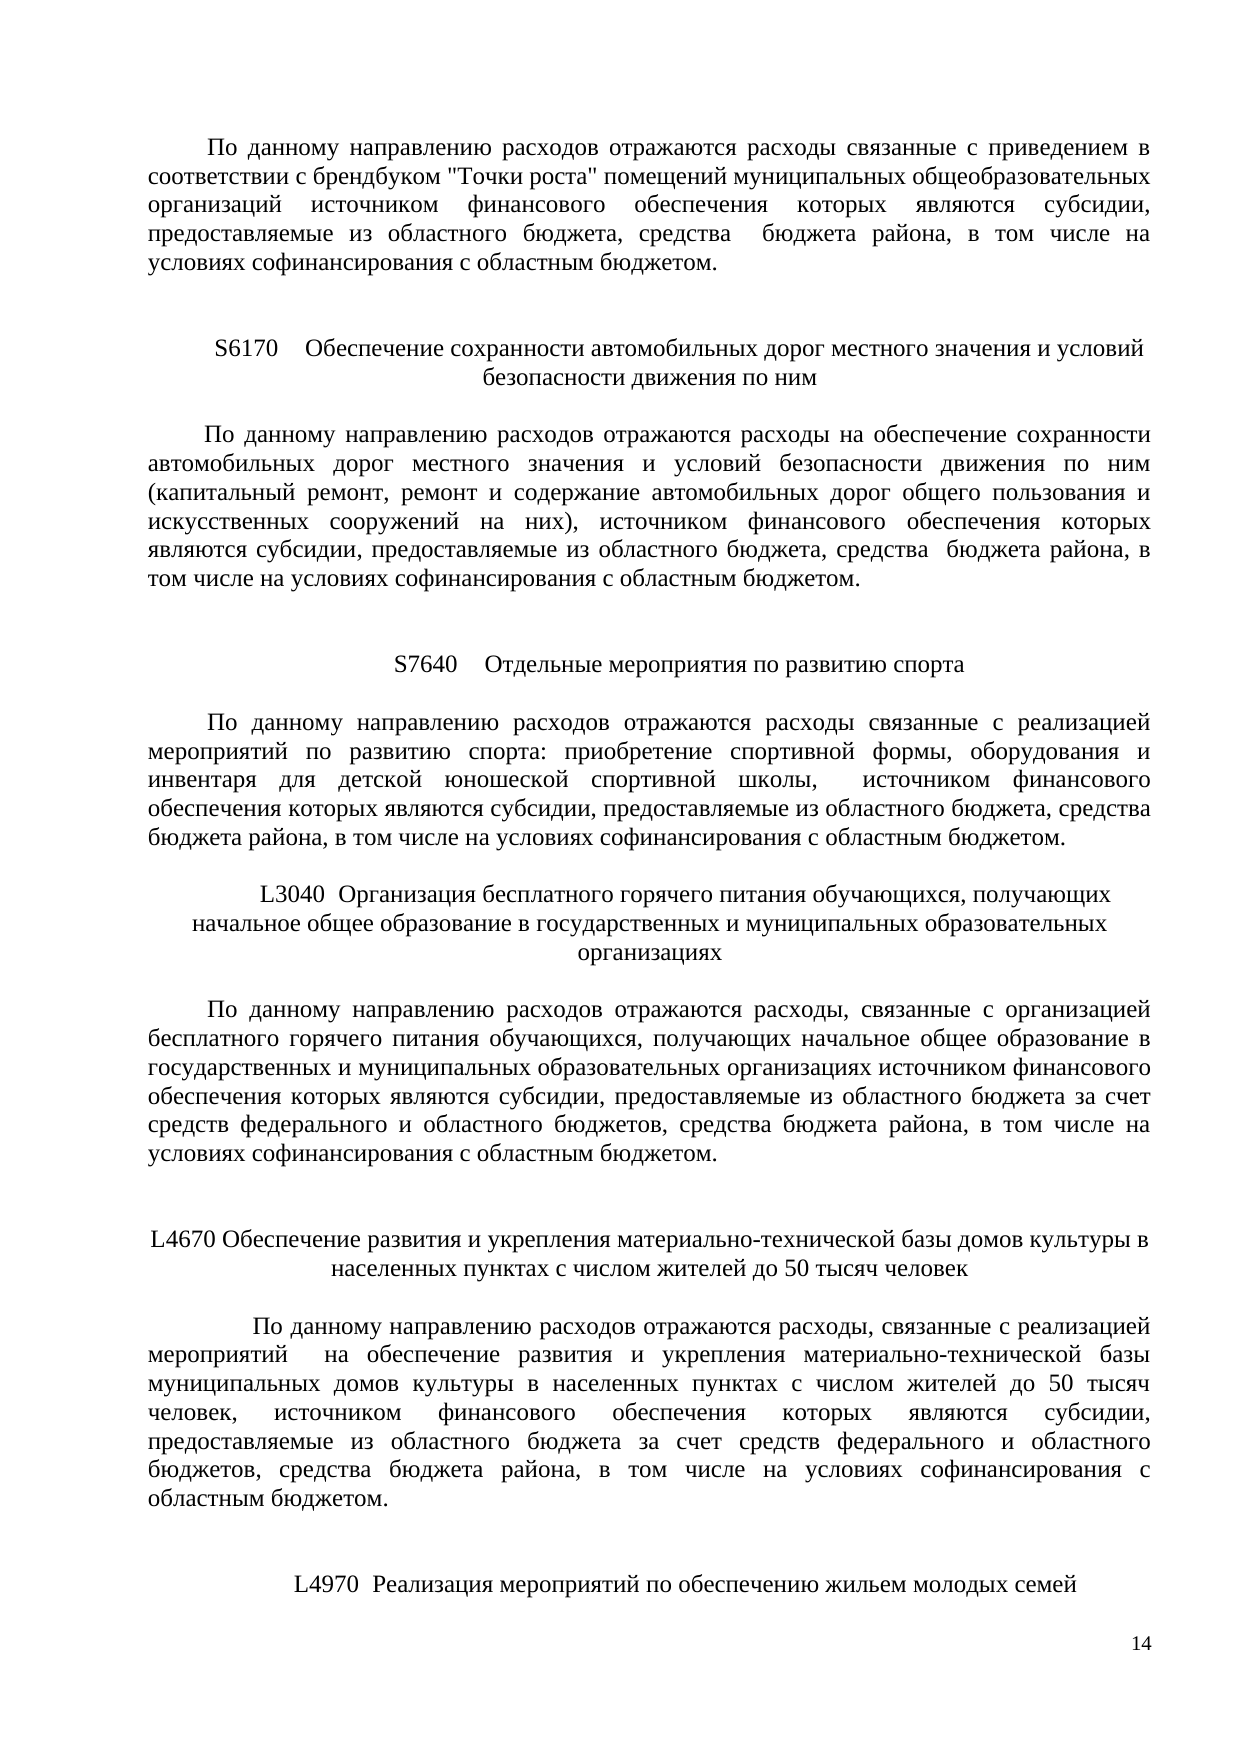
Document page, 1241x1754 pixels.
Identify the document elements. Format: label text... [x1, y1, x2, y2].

text По данному направлению расходов отражаются расходы на обеспечение сохранности автомобильных дорог местного значения и условий безопасности движения по ним (капитальный ремонт, ремонт и содержание автомобильных дорог общего пользования и искусственных сооружений на них), источником финансового обеспечения которых являются субсидии, предоставляемые из областного бюджета, средства бюджета района, в том числе на условиях софинансирования с областным бюджетом. [148, 419, 1152, 592]
text По данному направлению расходов отражаются расходы связанные с реализацией мероприятий по развитию спорта: приобретение спортивной формы, оборудования и инвентаря для детской юношеской спортивной школы, источником финансового обеспечения которых являются субсидии, предоставляемые из областного бюджета, средства бюджета района, в том числе на условиях софинансирования с областным бюджетом. [148, 707, 1152, 851]
text По данному направлению расходов отражаются расходы связанные с приведением в соответствии с брендбуком "Точки роста" помещений муниципальных общеобразовательных организаций источником финансового обеспечения которых являются субсидии, предоставляемые из областного бюджета, средства бюджета района, в том числе на условиях софинансирования с областным бюджетом. [148, 132, 1152, 276]
text L4670 Обеспечение развития и укрепления материально-технической базы домов культуры в населенных пунктах с числом жителей до 50 тысяч человек [148, 1224, 1152, 1282]
text L4970 Реализация мероприятий по обеспечению жильем молодых семей [148, 1569, 1152, 1598]
text По данному направлению расходов отражаются расходы, связанные с организацией бесплатного горячего питания обучающихся, получающих начальное общее образование в государственных и муниципальных образовательных организациях источником финансового обеспечения которых являются субсидии, предоставляемые из областного бюджета за счет средств федерального и областного бюджетов, средства бюджета района, в том числе на условиях софинансирования с областным бюджетом. [148, 994, 1152, 1167]
text S6170 Обеспечение сохранности автомобильных дорог местного значения и условий безопасности движения по ним [148, 333, 1152, 391]
text По данному направлению расходов отражаются расходы, связанные с реализацией мероприятий на обеспечение развития и укрепления материально-технической базы муниципальных домов культуры в населенных пунктах с числом жителей до 50 тысяч человек, источником финансового обеспечения которых являются субсидии, предоставляемые из областного бюджета за счет средств федерального и областного бюджетов, средства бюджета района, в том числе на условиях софинансирования с областным бюджетом. [148, 1311, 1152, 1512]
text S7640 Отдельные мероприятия по развитию спорта [148, 649, 1152, 678]
text L3040 Организация бесплатного горячего питания обучающихся, получающих начальное общее образование в государственных и муниципальных образовательных организациях [148, 879, 1152, 966]
